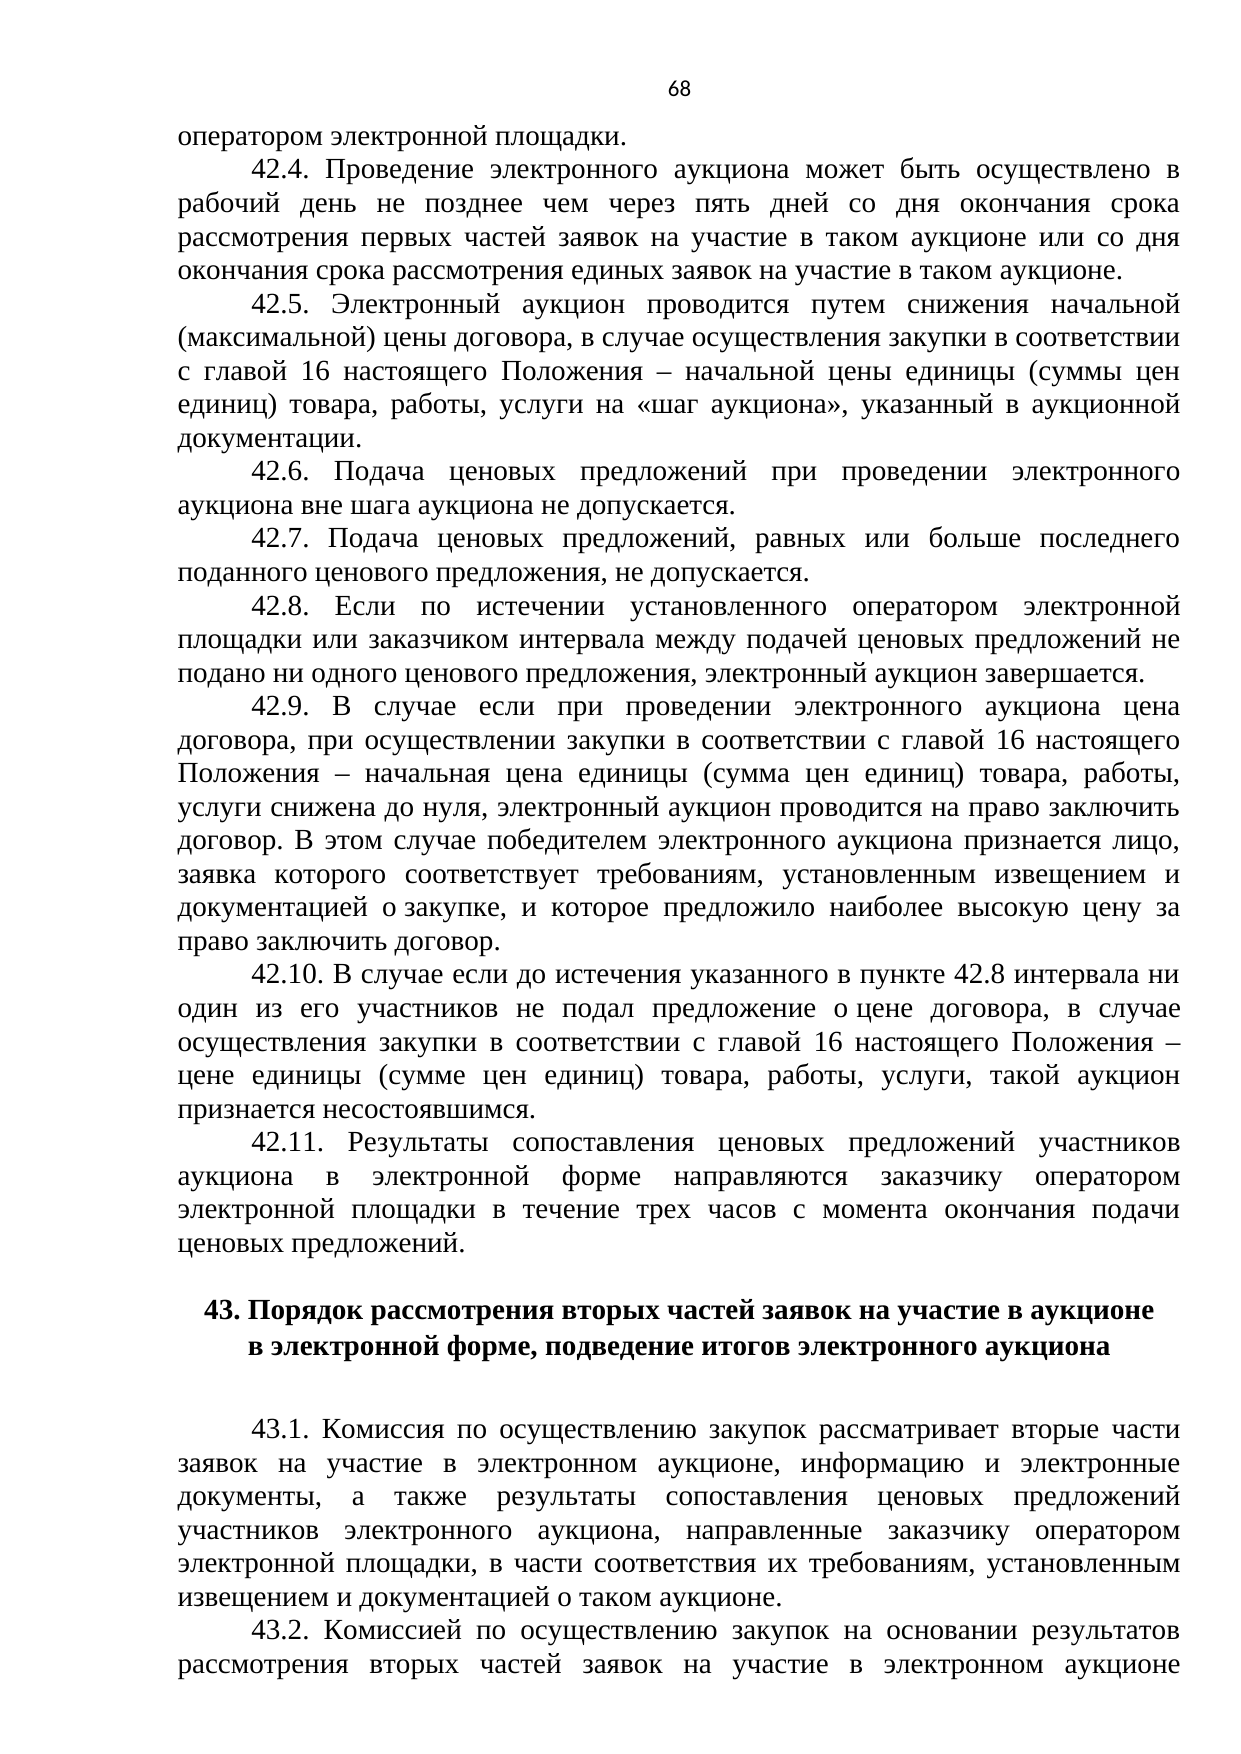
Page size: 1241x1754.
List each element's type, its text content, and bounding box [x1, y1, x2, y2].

subtitle 43. Порядок рассмотрения вторых частей заявок на участие в аукционе в электронной форме, подведение итогов электронного аукциона [177, 1292, 1181, 1362]
text 43.1. Комиссия по осуществлению закупок рассматривает вторые части заявок на участие в электронном аукционе, информацию и электронные документы, а также результаты сопоставления ценовых предложений участников электронного аукциона, направленные заказчику оператором электронной площадки, в части соответствия их требованиям, установленным извещением и документацией о таком аукционе. [177, 1411, 1181, 1612]
text 42.11. Результаты сопоставления ценовых предложений участников аукциона в электронной форме направляются заказчику оператором электронной площадки в течение трех часов с момента окончания подачи ценовых предложений. [177, 1124, 1181, 1258]
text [177, 118, 1181, 152]
text 42.5. Электронный аукцион проводится путем снижения начальной (максимальной) цены договора, в случае осуществления закупки в соответствии с главой 16 настоящего Положения – начальной цены единицы (суммы цен единиц) товара, работы, услуги на «шаг аукциона», указанный в аукционной документации. [177, 286, 1181, 453]
text 42.10. В случае если до истечения указанного в пункте 42.8 интервала ни один из его участников не подал предложение о цене договора, в случае осуществления закупки в соответствии с главой 16 настоящего Положения – цене единицы (сумме цен единиц) товара, работы, услуги, такой аукцион признается несостоявшимся. [177, 957, 1181, 1124]
text 42.6. Подача ценовых предложений при проведении электронного аукциона вне шага аукциона не допускается. [177, 453, 1181, 521]
text 42.9. В случае если при проведении электронного аукциона цена договора, при осуществлении закупки в соответствии с главой 16 настоящего Положения – начальная цена единицы (сумма цен единиц) товара, работы, услуги снижена до нуля, электронный аукцион проводится на право заключить договор. В этом случае победителем электронного аукциона признается лицо, заявка которого соответствует требованиям, установленным извещением и документацией о закупке, и которое предложило наиболее высокую цену за право заключить договор. [177, 688, 1181, 957]
text 42.8. Если по истечении установленного оператором электронной площадки или заказчиком интервала между подачей ценовых предложений не подано ни одного ценового предложения, электронный аукцион завершается. [177, 588, 1181, 688]
text 42.7. Подача ценовых предложений, равных или больше последнего поданного ценового предложения, не допускается. [177, 521, 1181, 588]
text 42.4. Проведение электронного аукциона может быть осуществлено в рабочий день не позднее чем через пять дней со дня окончания срока рассмотрения первых частей заявок на участие в таком аукционе или со дня окончания срока рассмотрения единых заявок на участие в таком аукционе. [177, 152, 1181, 286]
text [177, 1612, 1181, 1679]
